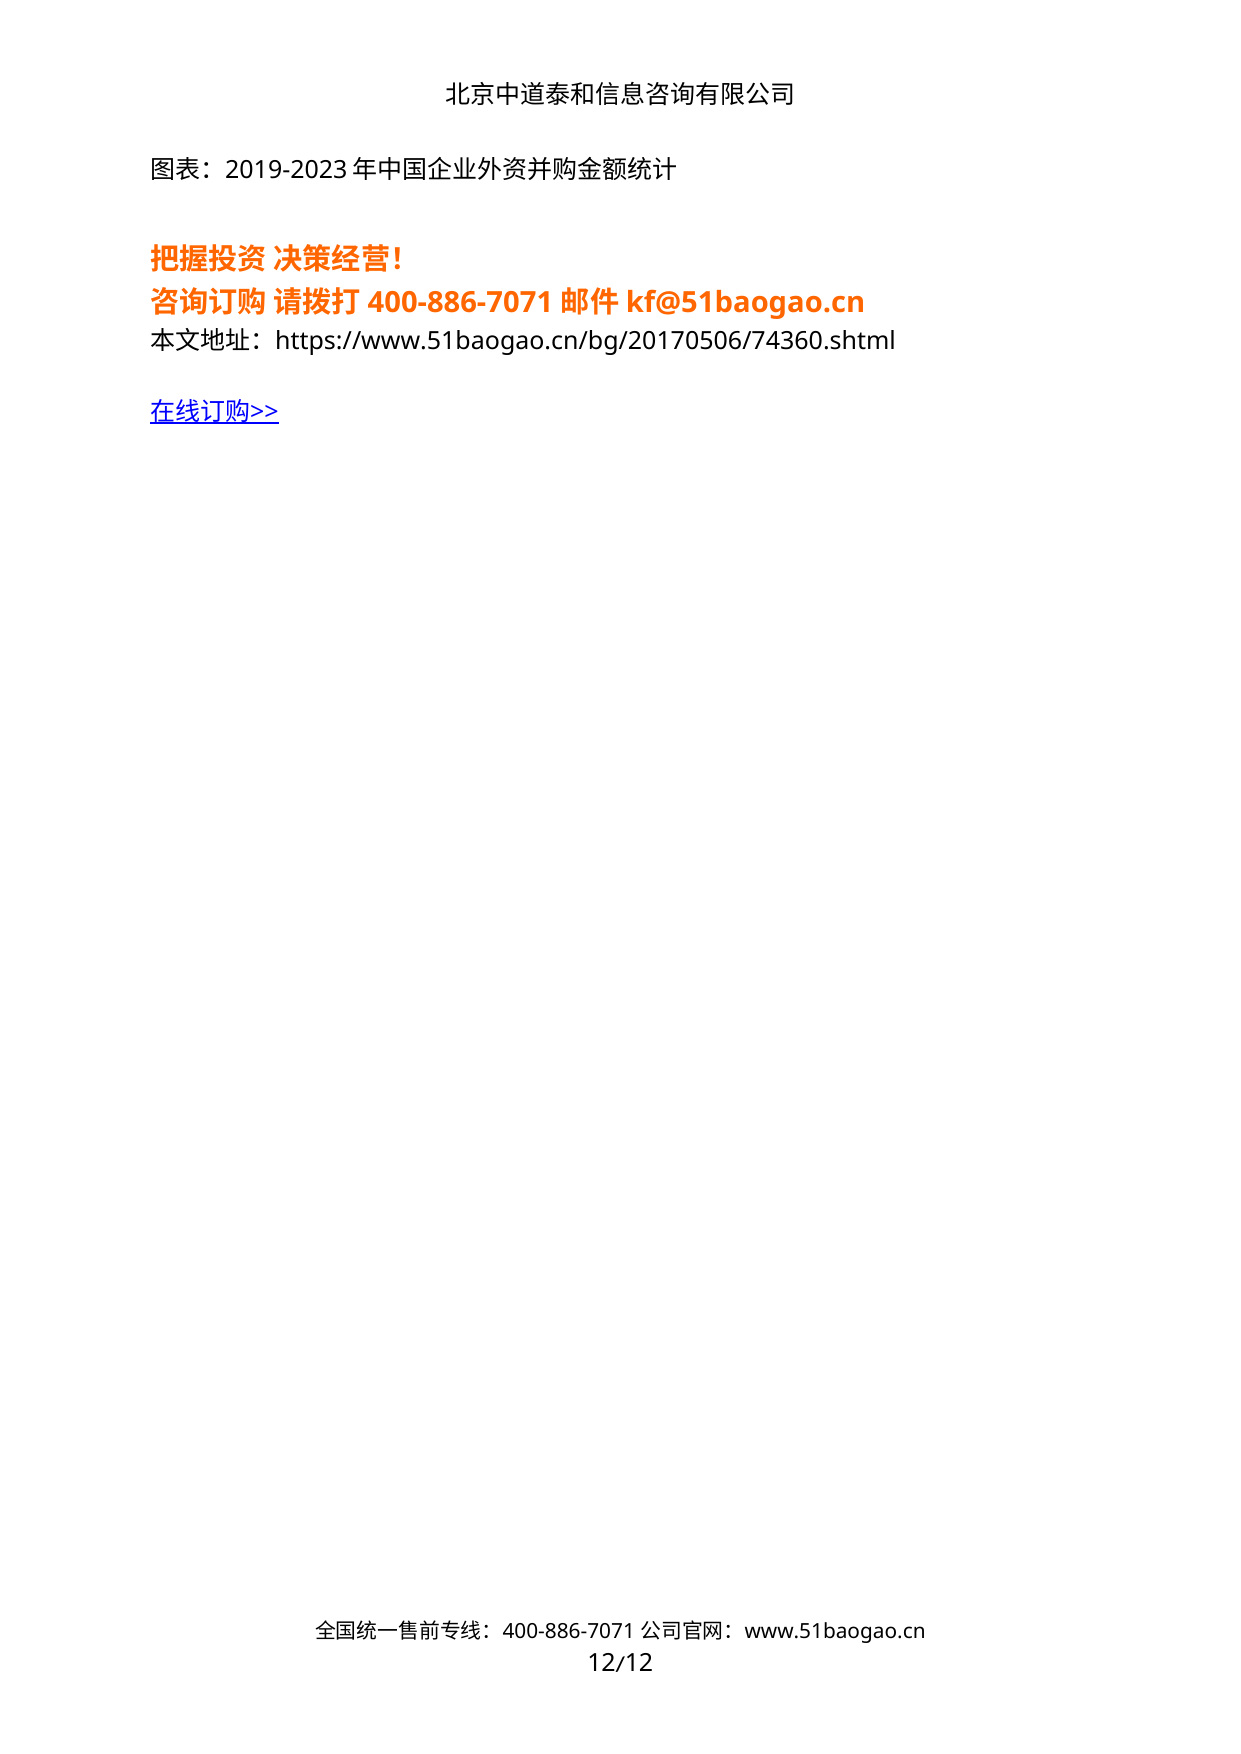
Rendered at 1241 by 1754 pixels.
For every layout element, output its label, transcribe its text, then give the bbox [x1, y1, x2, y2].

text 图表：2019-2023年中国企业外资并购金额统计 [150, 150, 1090, 186]
text 把握投资 决策经营！咨询订购 请拨打 400-886-7071 邮件 kf@51baogao.cn本文地址：https://www.51baogao.cn/bg/20170506/74360.shtml [150, 202, 1090, 357]
text 在线订购>> [150, 357, 1090, 427]
